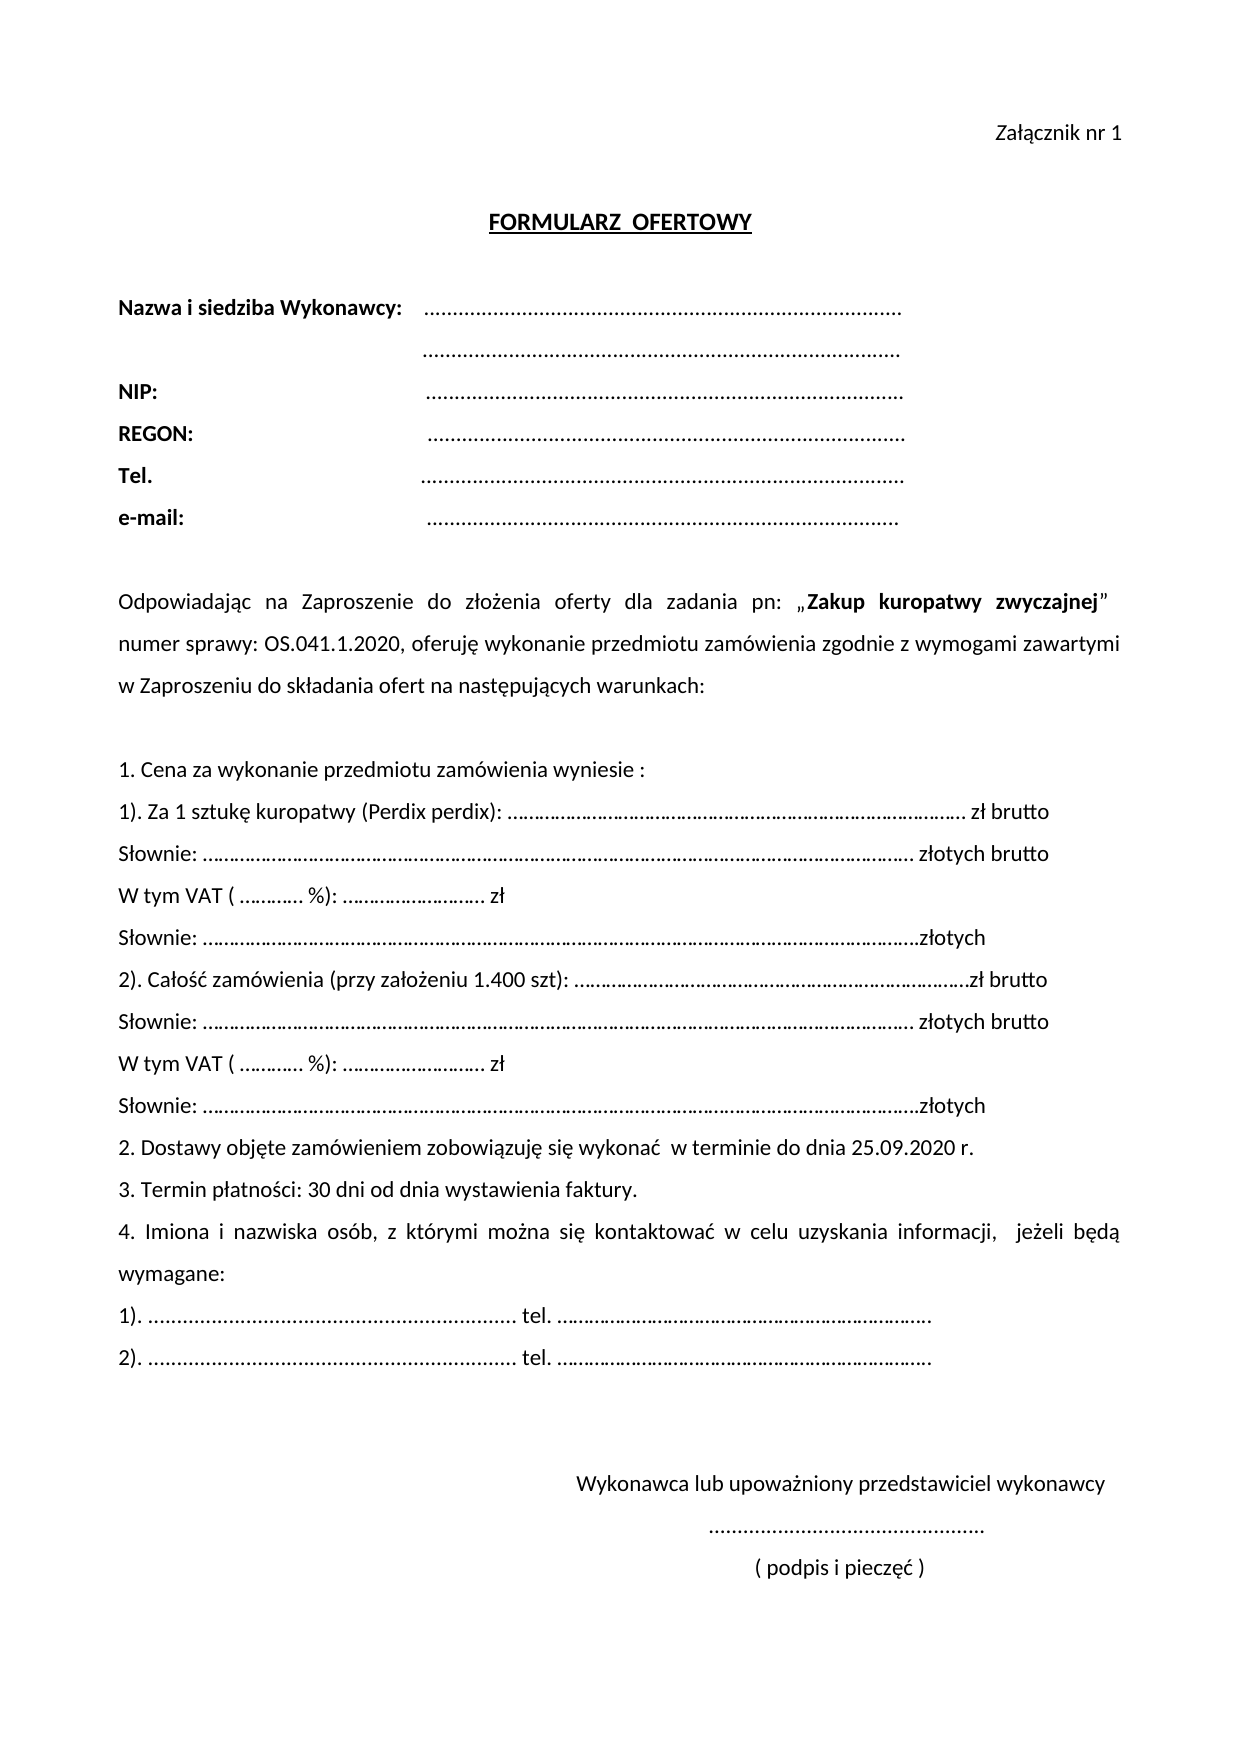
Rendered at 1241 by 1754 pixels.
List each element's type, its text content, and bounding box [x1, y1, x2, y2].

text Nazwa i siedziba Wykonawcy: ................................................................................... [118, 252, 1122, 322]
text Słownie: ……………………………………………………………………………………………………………………… złotych brutto [118, 1007, 1122, 1035]
title FORMULARZ OFERTOWY [118, 206, 1122, 236]
text 2. Dostawy objęte zamówieniem zobowiązuję się wykonać w terminie do dnia 25.09.2020 r. [118, 1133, 1122, 1161]
text NIP: ................................................................................... [118, 377, 1122, 406]
text 2). Całość zamówienia (przy założeniu 1.400 szt): …………………………………………………………………zł brutto [118, 965, 1122, 993]
text Słownie: ……………………………………………………………………………………………………………………… złotych brutto [118, 839, 1122, 867]
text 1). ................................................................ tel. …………………………………………………………….. [118, 1301, 1122, 1329]
text ................................................................................... [118, 336, 1122, 363]
text Odpowiadając na Zaproszenie do złożenia oferty dla zadania pn: „Zakup kuropatwy zwyczajnej” numer sprawy: OS.041.1.2020, oferuję wykonanie przedmiotu zamówienia zgodnie z wymogami zawartymi w Zaproszeniu do składania ofert na następujących warunkach: [118, 587, 1122, 699]
text 2). ................................................................ tel. …………………………………………………………….. [118, 1343, 1122, 1371]
text W tym VAT ( ………… %): ……………………… zł [118, 881, 1122, 909]
text 1). Za 1 sztukę kuropatwy (Perdix perdix): …………………………………………………………………………… zł brutto [118, 797, 1122, 825]
text 3. Termin płatności: 30 dni od dnia wystawienia faktury. [118, 1175, 1122, 1203]
text e-mail: .................................................................................. [118, 503, 1122, 531]
text W tym VAT ( ………… %): ……………………… zł [118, 1049, 1122, 1077]
text Słownie: ……………………………………………………………………………………………………………………….złotych [118, 923, 1122, 951]
text ( podpis i pieczęć ) [634, 1553, 1122, 1581]
text ................................................ [634, 1511, 1122, 1539]
text 4. Imiona i nazwiska osób, z którymi można się kontaktować w celu uzyskania informacji, jeżeli będą wymagane: [118, 1217, 1122, 1287]
text Tel. .................................................................................... [118, 461, 1122, 489]
text Załącznik nr 1 [118, 118, 1122, 146]
text Wykonawca lub upoważniony przedstawiciel wykonawcy [576, 1469, 1122, 1497]
text Słownie: ……………………………………………………………………………………………………………………….złotych [118, 1091, 1122, 1119]
text 1. Cena za wykonanie przedmiotu zamówienia wyniesie : [118, 713, 1122, 783]
text REGON: ................................................................................... [118, 419, 1122, 447]
